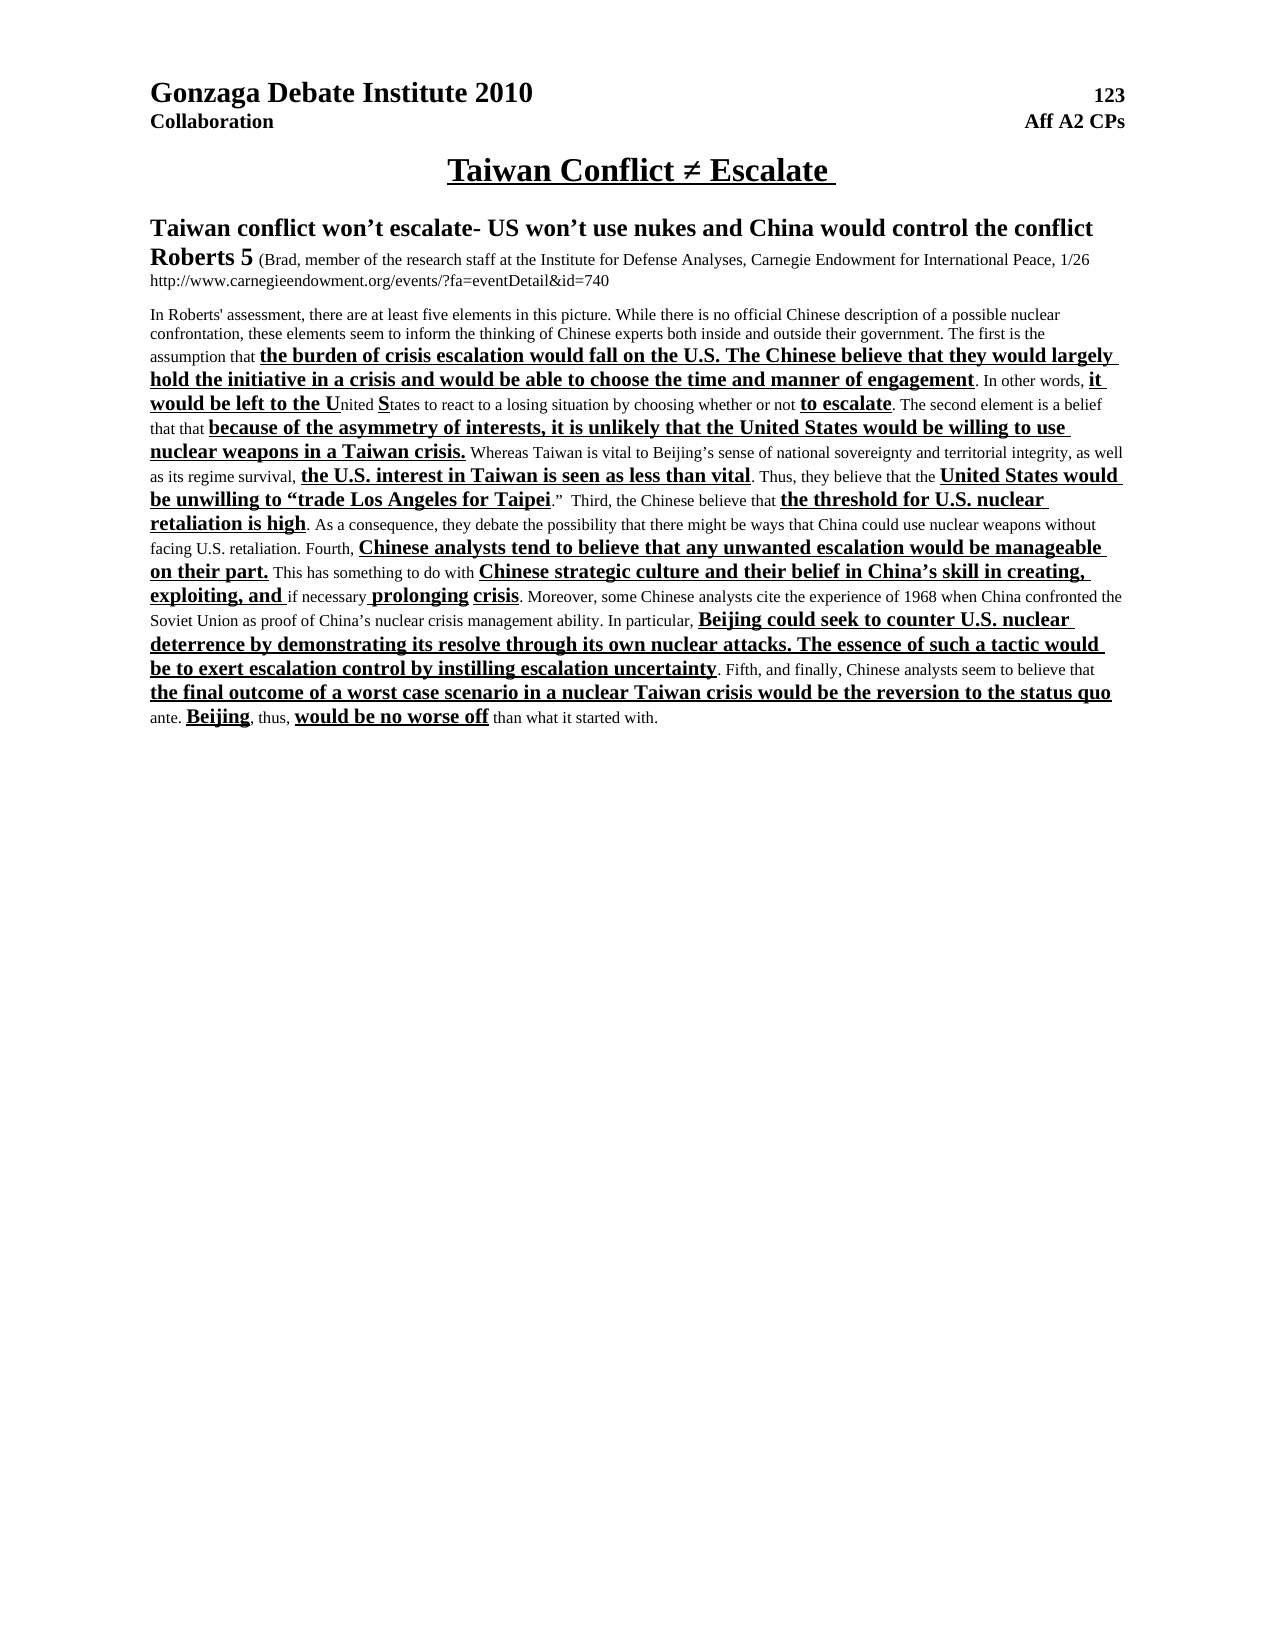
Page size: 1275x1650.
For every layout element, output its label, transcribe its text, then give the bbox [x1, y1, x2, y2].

text Roberts 5 (Brad, member of the research staff at the Institute for Defense Analyses, Carnegie Endowment for International Peace, 1/26 http://www.carnegieendowment.org/events/?fa=eventDetail&id=740 [150, 242, 1125, 290]
text In Roberts' assessment, there are at least five elements in this picture. While there is no official Chinese description of a possible nuclear confrontation, these elements seem to inform the thinking of Chinese experts both inside and outside their government. The first is the assumption that the burden of crisis escalation would fall on the U.S. The Chinese believe that they would largely hold the initiative in a crisis and would be able to choose the time and manner of engagement. In other words, it would be left to the United States to react to a losing situation by choosing whether or not to escalate. The second element is a belief that that because of the asymmetry of interests, it is unlikely that the United States would be willing to use nuclear weapons in a Taiwan crisis. Whereas Taiwan is vital to Beijing’s sense of national sovereignty and territorial integrity, as well as its regime survival, the U.S. interest in Taiwan is seen as less than vital. Thus, they believe that the United States would be unwilling to “trade Los Angeles for Taipei.” Third, the Chinese believe that the threshold for U.S. nuclear retaliation is high. As a consequence, they debate the possibility that there might be ways that China could use nuclear weapons without facing U.S. retaliation. Fourth, Chinese analysts tend to believe that any unwanted escalation would be manageable on their part. This has something to do with Chinese strategic culture and their belief in China’s skill in creating, exploiting, and if necessary prolonging crisis. Moreover, some Chinese analysts cite the experience of 1968 when China confronted the Soviet Union as proof of China’s nuclear crisis management ability. In particular, Beijing could seek to counter U.S. nuclear deterrence by demonstrating its resolve through its own nuclear attacks. The essence of such a tactic would be to exert escalation control by instilling escalation uncertainty. Fifth, and finally, Chinese analysts seem to believe that the final outcome of a worst case scenario in a nuclear Taiwan crisis would be the reversion to the status quo ante. Beijing, thus, would be no worse off than what it started with. [150, 304, 1125, 728]
text Taiwan conflict won’t escalate- US won’t use nukes and China would control the conflict [150, 213, 1125, 242]
title Taiwan Conflict ≠ Escalate [150, 150, 1125, 188]
